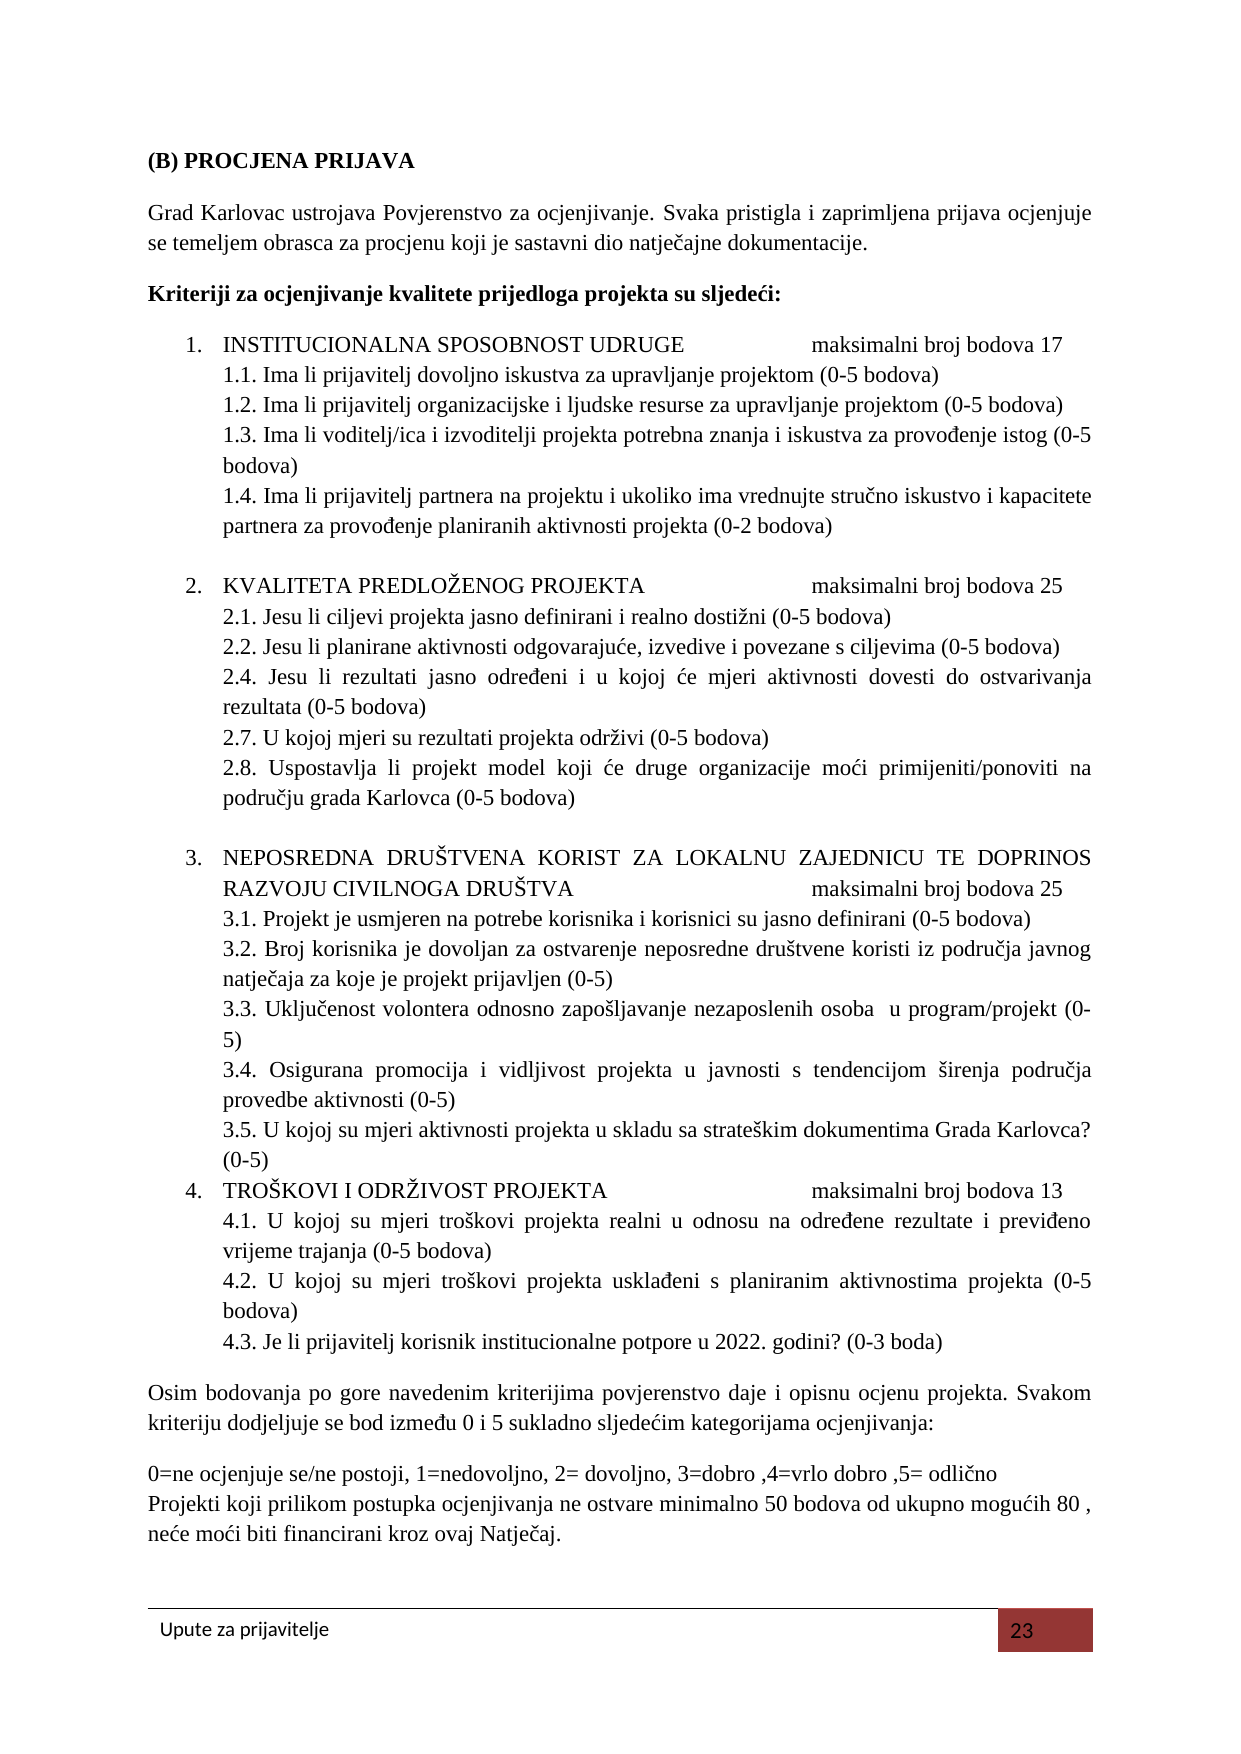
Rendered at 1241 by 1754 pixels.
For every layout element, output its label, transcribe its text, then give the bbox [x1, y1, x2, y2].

list INSTITUCIONALNA SPOSOBNOST UDRUGE maksimalni broj bodova 17 [185, 331, 1093, 357]
list 3.4. Osigurana promocija i vidljivost projekta u javnosti s tendencijom širenja područja provedbe aktivnosti (0-5) [223, 1056, 1093, 1112]
text Projekti koji prilikom postupka ocjenjivanja ne ostvare minimalno 50 bodova od ukupno mogućih 80 , neće moći biti financirani kroz ovaj Natječaj. [148, 1490, 1093, 1547]
text Grad Karlovac ustrojava Povjerenstvo za ocjenjivanje. Svaka pristigla i zaprimljena prijava ocjenjuje se temeljem obrasca za procjenu koji je sastavni dio natječajne dokumentacije. [148, 199, 1093, 255]
list KVALITETA PREDLOŽENOG PROJEKTA maksimalni broj bodova 25 [185, 573, 1093, 599]
text 0=ne ocjenjuje se/ne postoji, 1=nedovoljno, 2= dovoljno, 3=dobro ,4=vrlo dobro ,5= odlično [148, 1460, 1093, 1486]
list 4.1. U kojoj su mjeri troškovi projekta realni u odnosu na određene rezultate i previđeno vrijeme trajanja (0-5 bodova) [223, 1207, 1093, 1263]
list 4.2. U kojoj su mjeri troškovi projekta usklađeni s planiranim aktivnostima projekta (0-5 bodova) [223, 1267, 1093, 1324]
list 2.7. U kojoj mjeri su rezultati projekta održivi (0-5 bodova) [223, 724, 1093, 750]
list 1.3. Ima li voditelj/ica i izvoditelji projekta potrebna znanja i iskustva za provođenje istog (0-5 bodova) [223, 422, 1093, 478]
text (B) PROCJENA PRIJAVA [148, 148, 1093, 174]
list 2.1. Jesu li ciljevi projekta jasno definirani i realno dostižni (0-5 bodova) [223, 603, 1093, 629]
list 4.3. Je li prijavitelj korisnik institucionalne potpore u 2022. godini? (0-3 boda) [223, 1328, 1093, 1354]
list 3.2. Broj korisnika je dovoljan za ostvarenje neposredne društvene koristi iz područja javnog natječaja za koje je projekt prijavljen (0-5) [223, 935, 1093, 992]
list 3.1. Projekt je usmjeren na potrebe korisnika i korisnici su jasno definirani (0-5 bodova) [223, 905, 1093, 931]
list 2.8. Uspostavlja li projekt model koji će druge organizacije moći primijeniti/ponoviti na području grada Karlovca (0-5 bodova) [223, 754, 1093, 810]
list NEPOSREDNA DRUŠTVENA KORIST ZA LOKALNU ZAJEDNICU TE DOPRINOS RAZVOJU CIVILNOGA DRUŠTVA maksimalni broj bodova 25 [185, 844, 1093, 901]
list 1.4. Ima li prijavitelj partnera na projektu i ukoliko ima vrednujte stručno iskustvo i kapacitete partnera za provođenje planiranih aktivnosti projekta (0-2 bodova) [223, 482, 1093, 538]
list 3.3. Uključenost volontera odnosno zapošljavanje nezaposlenih osoba u program/projekt (0-5) [223, 996, 1093, 1052]
list 1.2. Ima li prijavitelj organizacijske i ljudske resurse za upravljanje projektom (0-5 bodova) [223, 391, 1093, 418]
text Osim bodovanja po gore navedenim kriterijima povjerenstvo daje i opisnu ocjenu projekta. Svakom kriteriju dodjeljuje se bod između 0 i 5 sukladno sljedećim kategorijama ocjenjivanja: [148, 1379, 1093, 1435]
text Kriteriji za ocjenjivanje kvalitete prijedloga projekta su sljedeći: [148, 280, 1093, 306]
list 1.1. Ima li prijavitelj dovoljno iskustva za upravljanje projektom (0-5 bodova) [223, 361, 1093, 387]
list 2.4. Jesu li rezultati jasno određeni i u kojoj će mjeri aktivnosti dovesti do ostvarivanja rezultata (0-5 bodova) [223, 663, 1093, 720]
list 2.2. Jesu li planirane aktivnosti odgovarajuće, izvedive i povezane s ciljevima (0-5 bodova) [223, 633, 1093, 659]
list TROŠKOVI I ODRŽIVOST PROJEKTA maksimalni broj bodova 13 [185, 1177, 1093, 1203]
list 3.5. U kojoj su mjeri aktivnosti projekta u skladu sa strateškim dokumentima Grada Karlovca? (0-5) [223, 1116, 1093, 1173]
